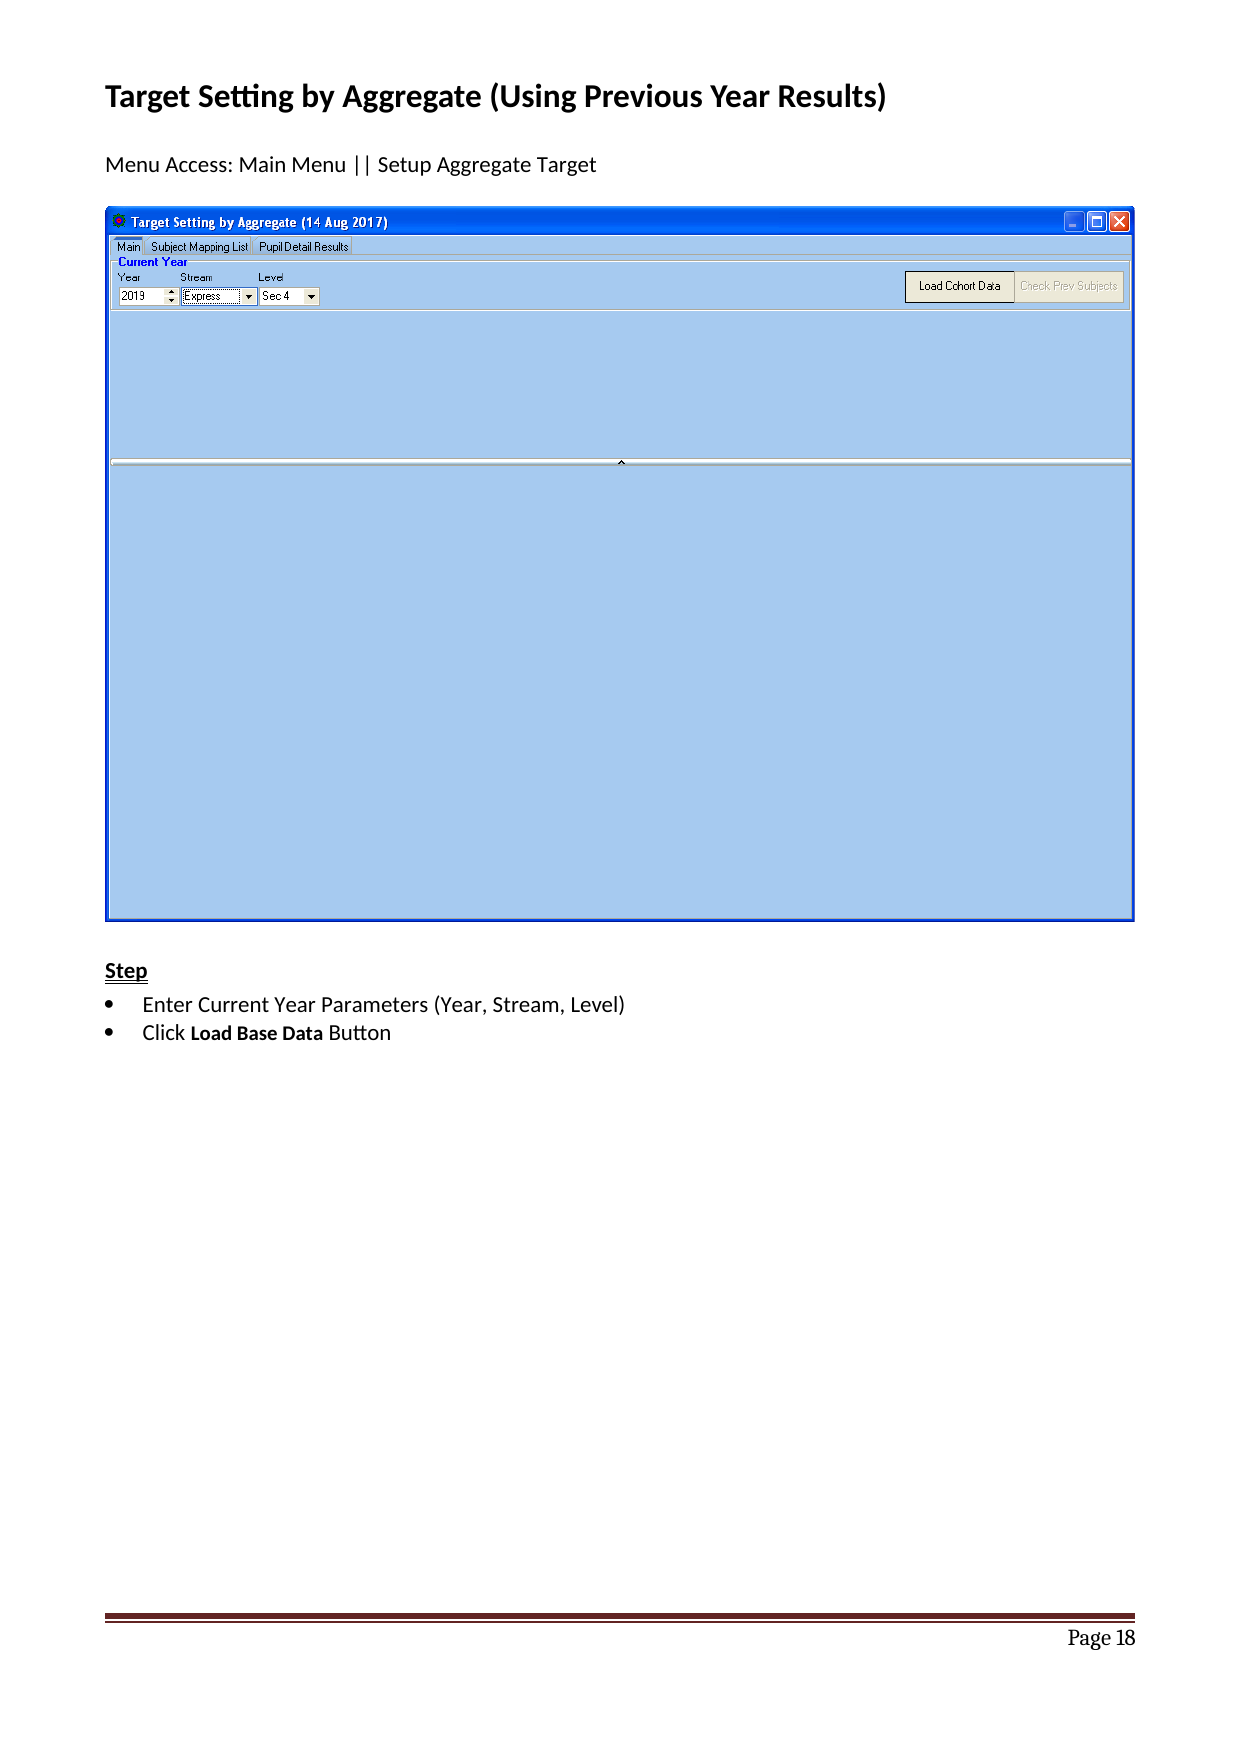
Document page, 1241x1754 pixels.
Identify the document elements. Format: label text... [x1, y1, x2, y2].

subtitle Target Setting by Aggregate (Using Previous Year Results) [105, 75, 1135, 116]
text Step [105, 956, 1135, 984]
picture [105, 206, 1135, 922]
list Enter Current Year Parameters (Year, Stream, Level) [105, 990, 1135, 1018]
list Click Load Base Data Button [105, 1018, 1135, 1046]
text Menu Access: Main Menu || Setup Aggregate Target [105, 150, 1135, 178]
